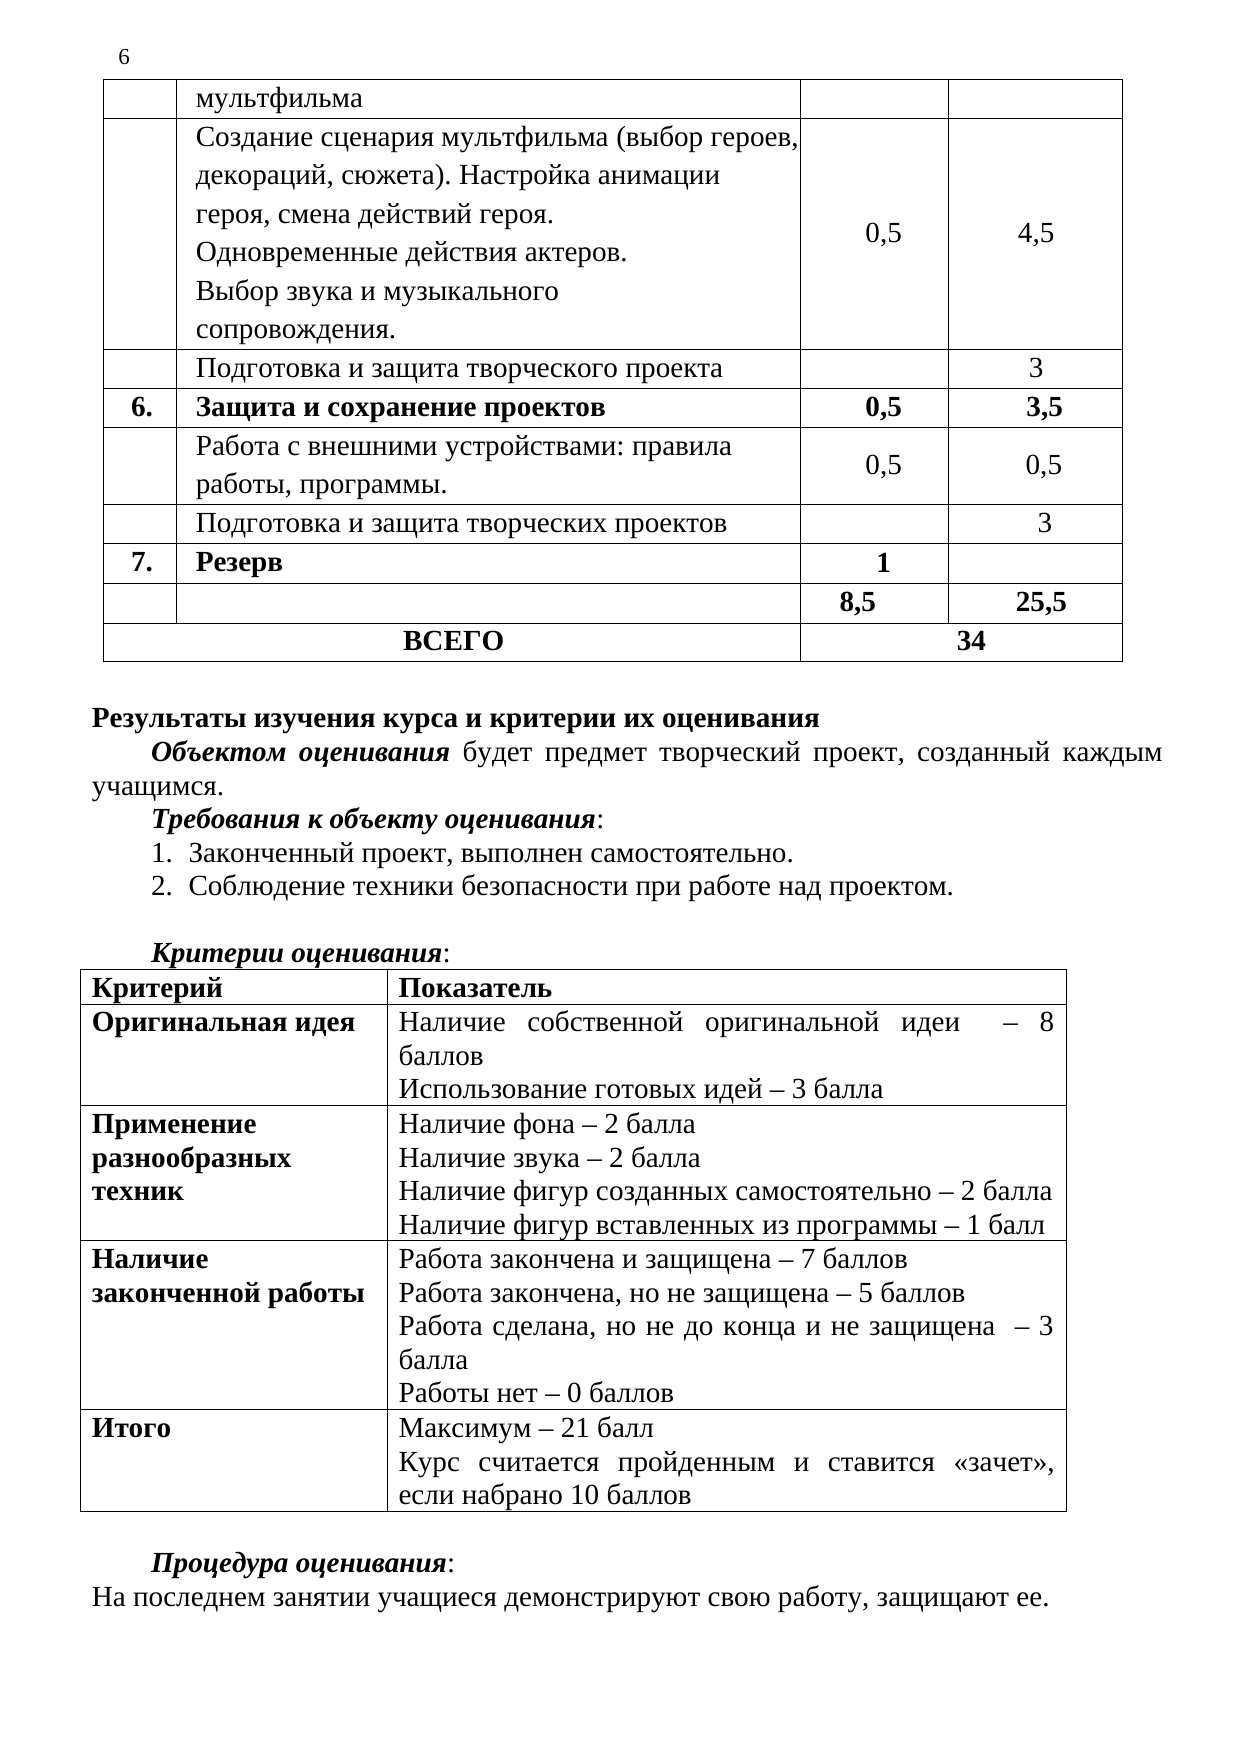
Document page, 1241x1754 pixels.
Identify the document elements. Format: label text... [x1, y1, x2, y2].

table_cell [949, 544, 1122, 583]
table_cell Наличие фона – 2 балла Наличие звука – 2 балла Наличие фигур созданных самостоятельно – 2 балла Наличие фигур вставленных из программы – 1 балл [388, 1106, 1066, 1240]
text Объектом оценивания будет предмет творческий проект, созданный каждым учащимся. [92, 734, 1163, 801]
table_header Показатель [388, 970, 1066, 1003]
table_cell 3,5 [949, 389, 1122, 427]
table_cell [177, 80, 800, 118]
table_cell 1 [801, 544, 948, 583]
table_cell Наличие собственной оригинальной идеи – 8 баллов Использование готовых идей – 3 балла [388, 1005, 1066, 1105]
table_cell 7. [104, 544, 176, 583]
table_cell Итого [81, 1410, 387, 1511]
table_cell 3 [949, 505, 1122, 543]
table_cell ВСЕГО [104, 624, 800, 661]
table_cell Подготовка и защита творческого проекта [177, 350, 800, 388]
table_cell 0,5 [801, 119, 948, 349]
table_cell 4,5 [949, 119, 1122, 349]
table_cell [177, 584, 800, 622]
table_cell 25,5 [949, 584, 1122, 622]
table_cell [104, 428, 176, 504]
table_cell 0,5 [949, 428, 1122, 504]
list Законченный проект, выполнен самостоятельно. [151, 835, 1163, 868]
table_cell 34 [801, 624, 1122, 661]
table_cell [104, 505, 176, 543]
table_cell [801, 350, 948, 388]
table_cell Подготовка и защита творческих проектов [177, 505, 800, 543]
table_cell 0,5 [801, 428, 948, 504]
table_cell [104, 584, 176, 622]
table_cell Наличие законченной работы [81, 1241, 387, 1409]
text На последнем занятии учащиеся демонстрируют свою работу, защищают ее. [92, 1579, 1163, 1612]
table_cell Создание сценария мультфильма (выбор героев, декораций, сюжета). Настройка анимации героя, смена действий героя. Одновременные действия актеров. Выбор звука и музыкального сопровождения. [177, 119, 800, 349]
table_header Критерий [81, 970, 387, 1003]
table_cell [104, 119, 176, 349]
text Критерии оценивания: [92, 935, 1163, 969]
text Результаты изучения курса и критерии их оценивания [92, 701, 1163, 734]
table_cell Максимум – 21 балл Курс считается пройденным и ставится «зачет», если набрано 10 баллов [388, 1410, 1066, 1511]
table_cell 3 [949, 350, 1122, 388]
table_cell Работа закончена и защищена – 7 баллов Работа закончена, но не защищена – 5 баллов Работа сделана, но не до конца и не защищена – 3 балла Работы нет – 0 баллов [388, 1241, 1066, 1409]
table_cell [801, 505, 948, 543]
table_cell Работа с внешними устройствами: правила работы, программы. [177, 428, 800, 504]
table_cell 0,5 [801, 389, 948, 427]
table_cell Защита и сохранение проектов [177, 389, 800, 427]
table_cell [104, 350, 176, 388]
table_cell 6. [104, 389, 176, 427]
table_cell Оригинальная идея [81, 1005, 387, 1105]
table_cell [949, 80, 1122, 118]
table_cell Резерв [177, 544, 800, 583]
text Процедура оценивания: [92, 1545, 1163, 1579]
table_cell Применение разнообразных техник [81, 1106, 387, 1240]
text Требования к объекту оценивания: [92, 801, 1163, 835]
table_cell [104, 80, 176, 118]
table_cell 1 [801, 80, 948, 118]
list Соблюдение техники безопасности при работе над проектом. [151, 868, 1163, 902]
table_cell 8,5 [801, 584, 948, 622]
